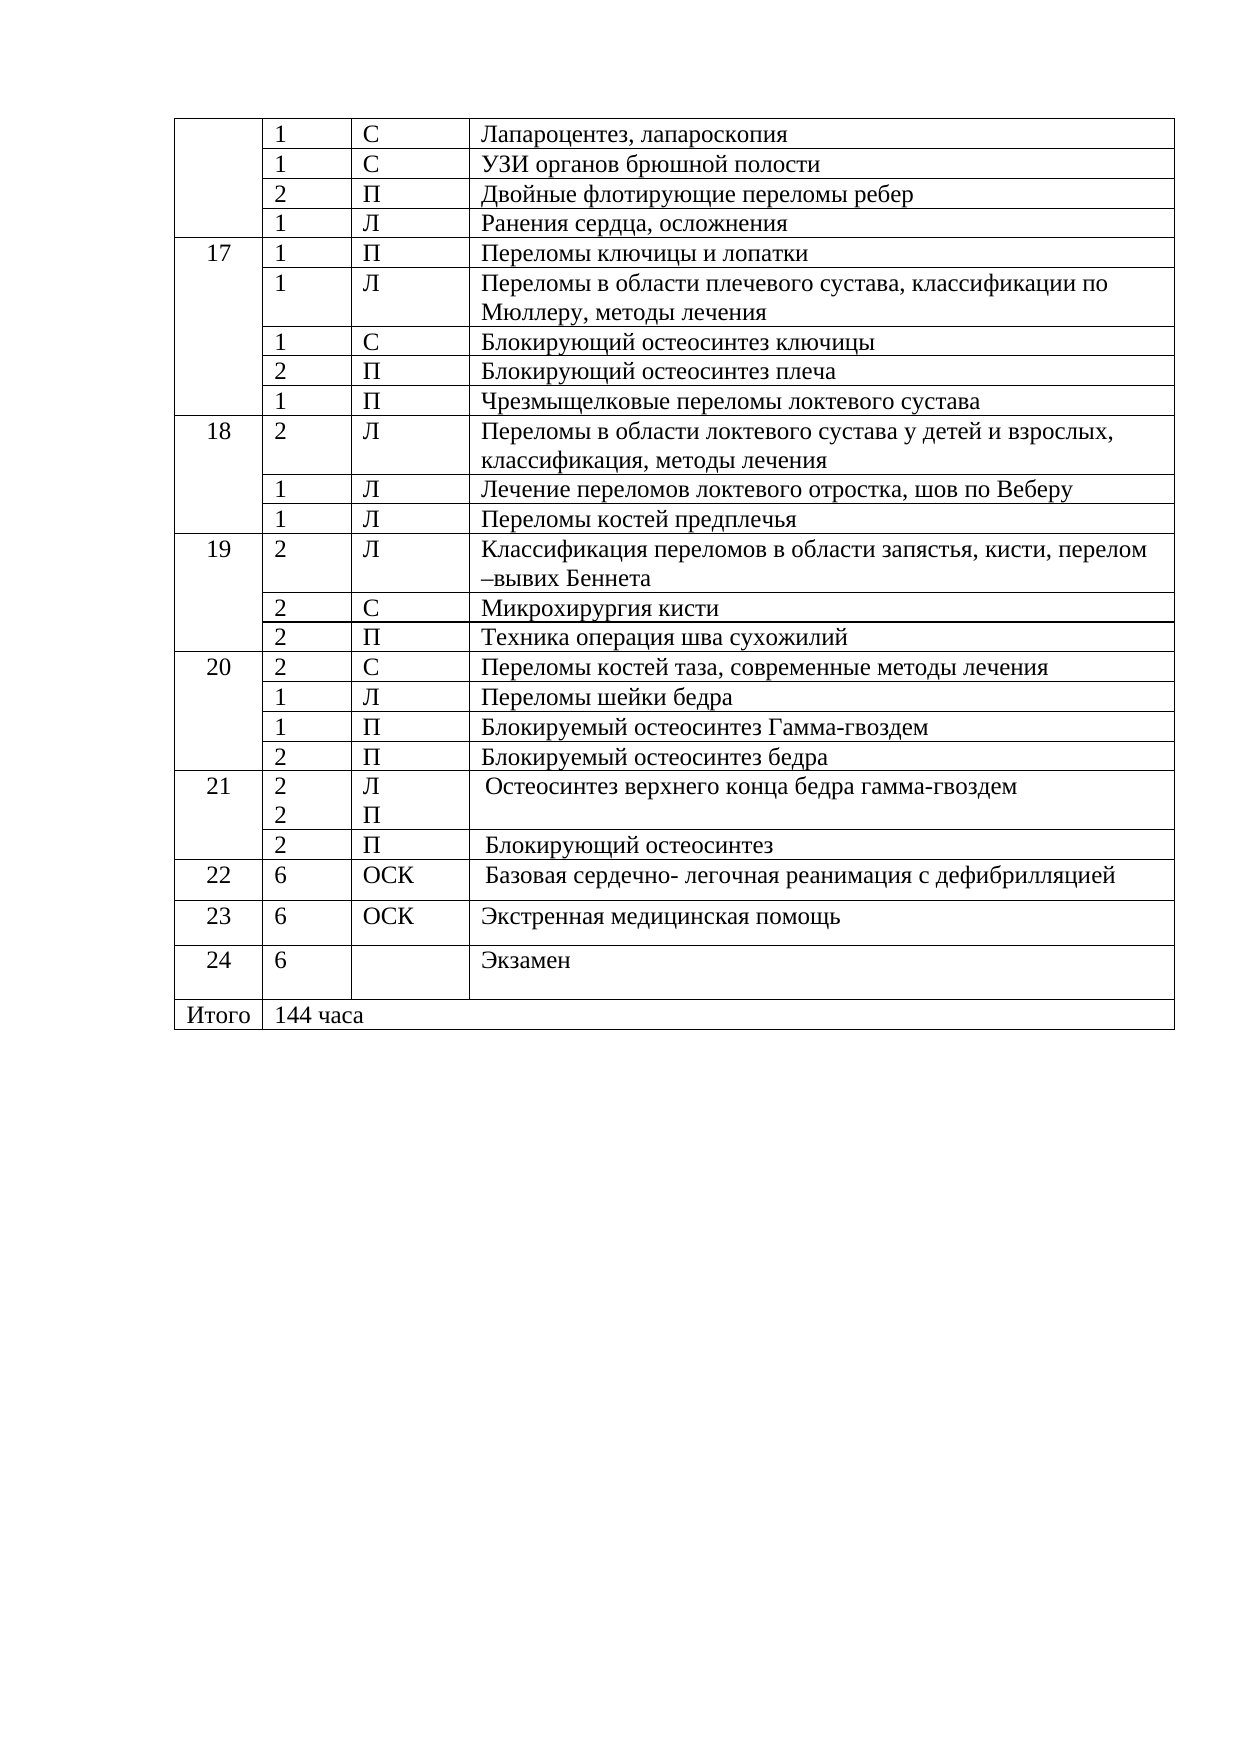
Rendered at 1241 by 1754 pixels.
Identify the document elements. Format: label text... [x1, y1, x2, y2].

table_cell Блокирующий остеосинтез [470, 830, 1174, 859]
table_cell 24 [175, 946, 262, 999]
table_cell 6 [263, 860, 351, 900]
table_cell Блокирующий остеосинтез плеча [470, 356, 1174, 385]
table_cell С [352, 327, 469, 355]
table_cell Остеосинтез верхнего конца бедра гамма-гвоздем [470, 771, 1174, 829]
table_cell 2 [263, 356, 351, 385]
table_cell Л [352, 475, 469, 503]
table_cell Переломы шейки бедра [470, 682, 1174, 711]
table_cell Переломы в области локтевого сустава у детей и взрослых, классификация, методы лечения [470, 416, 1174, 473]
table_cell 21 [175, 771, 262, 859]
table_cell Микрохирургия кисти [470, 593, 1174, 621]
table_cell 2 [263, 416, 351, 473]
table_cell С [352, 119, 469, 148]
table_cell 1 [263, 268, 351, 326]
table_cell Л [352, 682, 469, 711]
table_cell ОСК [352, 860, 469, 900]
table_cell Переломы костей предплечья [470, 504, 1174, 533]
table_cell Итого [175, 1000, 262, 1029]
table_cell 2 [263, 179, 351, 207]
table_cell Классификация переломов в области запястья, кисти, перелом –вывих Беннета [470, 534, 1174, 592]
table_cell Л [352, 268, 469, 326]
table_cell Л [352, 209, 469, 237]
table_cell УЗИ органов брюшной полости [470, 149, 1174, 178]
table_cell П [352, 179, 469, 207]
table_cell Блокируемый остеосинтез бедра [470, 742, 1174, 770]
table_cell [352, 946, 469, 999]
table_cell П [352, 742, 469, 770]
table_cell Двойные флотирующие переломы ребер [470, 179, 1174, 207]
table_cell 20 [175, 652, 262, 770]
table_cell 2 2 [263, 771, 351, 829]
table_cell 19 [175, 534, 262, 651]
table_cell С [352, 149, 469, 178]
table_cell 1 [263, 149, 351, 178]
table_cell 2 [263, 652, 351, 681]
table_cell Экзамен [470, 946, 1174, 999]
table_cell 2 [263, 830, 351, 859]
table_cell П [352, 830, 469, 859]
table_cell 22 [175, 860, 262, 900]
table_cell Л [352, 534, 469, 592]
table_cell Переломы костей таза, современные методы лечения [470, 652, 1174, 681]
table_cell 23 [175, 901, 262, 944]
table_cell ОСК [352, 901, 469, 944]
table_cell 1 [263, 238, 351, 267]
table_cell Чрезмыщелковые переломы локтевого сустава [470, 386, 1174, 415]
table_cell П [352, 712, 469, 741]
table_cell 2 [263, 742, 351, 770]
table_cell Лечение переломов локтевого отростка, шов по Веберу [470, 475, 1174, 503]
table_cell П [352, 238, 469, 267]
table_cell П [352, 386, 469, 415]
table_cell Переломы ключицы и лопатки [470, 238, 1174, 267]
table_cell Блокируемый остеосинтез Гамма-гвоздем [470, 712, 1174, 741]
table_cell Переломы в области плечевого сустава, классификации по Мюллеру, методы лечения [470, 268, 1174, 326]
table_cell Лапароцентез, лапароскопия [470, 119, 1174, 148]
table_cell П [352, 356, 469, 385]
table_cell 1 [263, 327, 351, 355]
table_cell С [352, 593, 469, 621]
table_cell 1 [263, 712, 351, 741]
table_cell 1 [263, 386, 351, 415]
table_cell 1 [263, 504, 351, 533]
table_cell Л [352, 504, 469, 533]
table_cell Базовая сердечно- легочная реанимация с дефибрилляцией [470, 860, 1174, 900]
table_cell Л [352, 416, 469, 473]
table_cell Ранения сердца, осложнения [470, 209, 1174, 237]
table_cell 2 [263, 593, 351, 621]
table_cell 1 [263, 682, 351, 711]
table_cell 16 [175, 119, 262, 237]
table_cell 18 [175, 416, 262, 533]
table_cell П [352, 623, 469, 651]
table_cell С [352, 652, 469, 681]
table_cell 1 [263, 119, 351, 148]
table_cell Техника операция шва сухожилий [470, 623, 1174, 651]
table_cell 2 [263, 534, 351, 592]
table_cell Экстренная медицинская помощь [470, 901, 1174, 944]
table_cell 6 [263, 901, 351, 944]
table_cell Л П [352, 771, 469, 829]
table_cell 17 [175, 238, 262, 415]
table_cell 6 [263, 946, 351, 999]
table_cell 144 часа [263, 1000, 1174, 1029]
table_cell 1 [263, 209, 351, 237]
table_cell Блокирующий остеосинтез ключицы [470, 327, 1174, 355]
table_cell 1 [263, 475, 351, 503]
table_cell 2 [263, 623, 351, 651]
